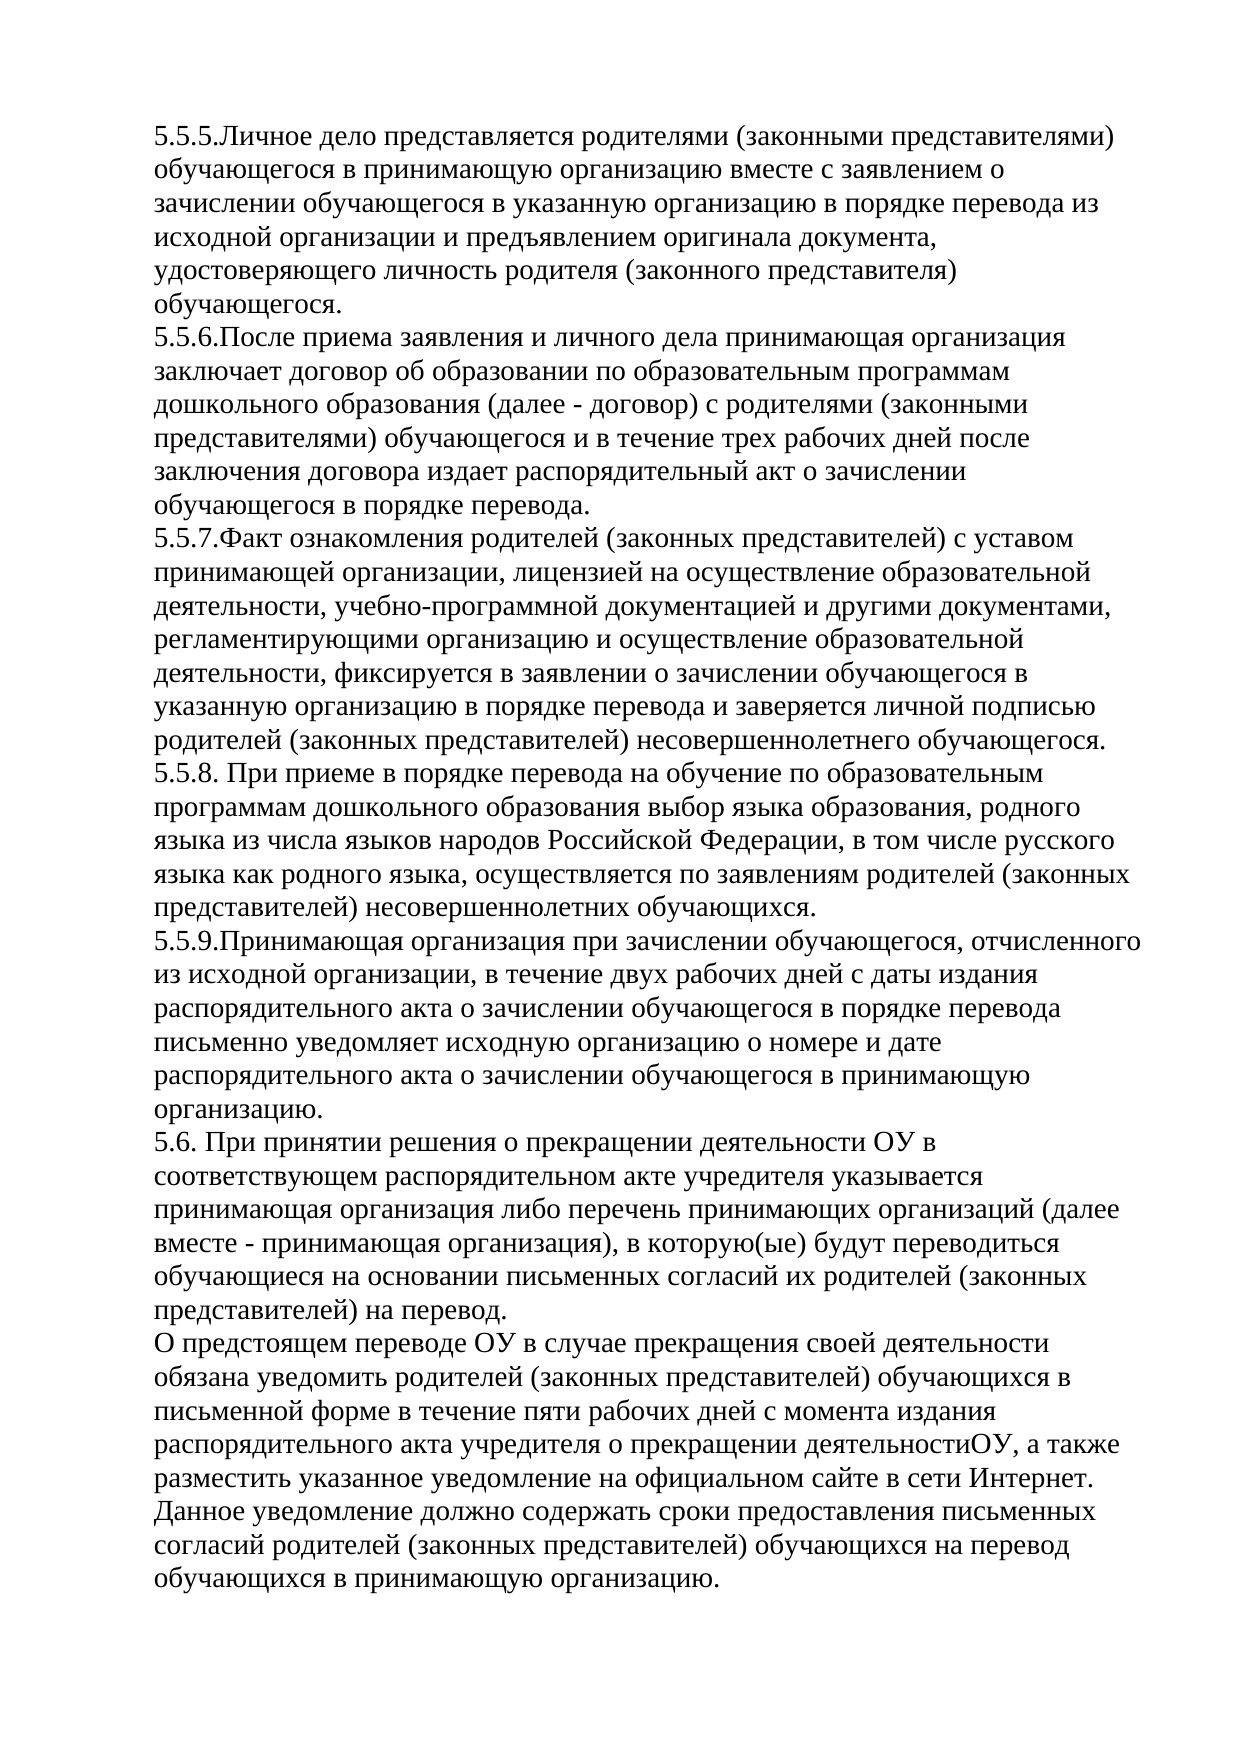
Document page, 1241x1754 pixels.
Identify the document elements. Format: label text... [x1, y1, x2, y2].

text 5.5.8. При приеме в порядке перевода на обучение по образовательным программам дошкольного образования выбор языка образования, родного языка из числа языков народов Российской Федерации, в том числе русского языка как родного языка, осуществляется по заявлениям родителей (законных представителей) несовершеннолетних обучающихся. [153, 755, 1152, 923]
text 5.6. При принятии решения о прекращении деятельности ОУ в соответствующем распорядительном акте учредителя указывается принимающая организация либо перечень принимающих организаций (далее вместе - принимающая организация), в которую(ые) будут переводиться обучающиеся на основании письменных согласий их родителей (законных представителей) на перевод. [153, 1124, 1152, 1326]
text 5.5.6.После приема заявления и личного дела принимающая организация заключает договор об образовании по образовательным программам дошкольного образования (далее - договор) с родителями (законными представителями) обучающегося и в течение трех рабочих дней после заключения договора издает распорядительный акт о зачислении обучающегося в порядке перевода. [153, 319, 1152, 521]
text 5.5.9.Принимающая организация при зачислении обучающегося, отчисленного из исходной организации, в течение двух рабочих дней с даты издания распорядительного акта о зачислении обучающегося в порядке перевода письменно уведомляет исходную организацию о номере и дате распорядительного акта о зачислении обучающегося в принимающую организацию. [153, 923, 1152, 1124]
text 5.5.5.Личное дело представляется родителями (законными представителями) обучающегося в принимающую организацию вместе с заявлением о зачислении обучающегося в указанную организацию в порядке перевода из исходной организации и предъявлением оригинала документа, удостоверяющего личность родителя (законного представителя) обучающегося. [153, 118, 1152, 319]
text О предстоящем переводе ОУ в случае прекращения своей деятельности обязана уведомить родителей (законных представителей) обучающихся в письменной форме в течение пяти рабочих дней с момента издания распорядительного акта учредителя о прекращении деятельностиОУ, а также разместить указанное уведомление на официальном сайте в сети Интернет. Данное уведомление должно содержать сроки предоставления письменных согласий родителей (законных представителей) обучающихся на перевод обучающихся в принимающую организацию. [153, 1326, 1152, 1594]
text 5.5.7.Факт ознакомления родителей (законных представителей) с уставом принимающей организации, лицензией на осуществление образовательной деятельности, учебно-программной документацией и другими документами, регламентирующими организацию и осуществление образовательной деятельности, фиксируется в заявлении о зачислении обучающегося в указанную организацию в порядке перевода и заверяется личной подписью родителей (законных представителей) несовершеннолетнего обучающегося. [153, 521, 1152, 755]
